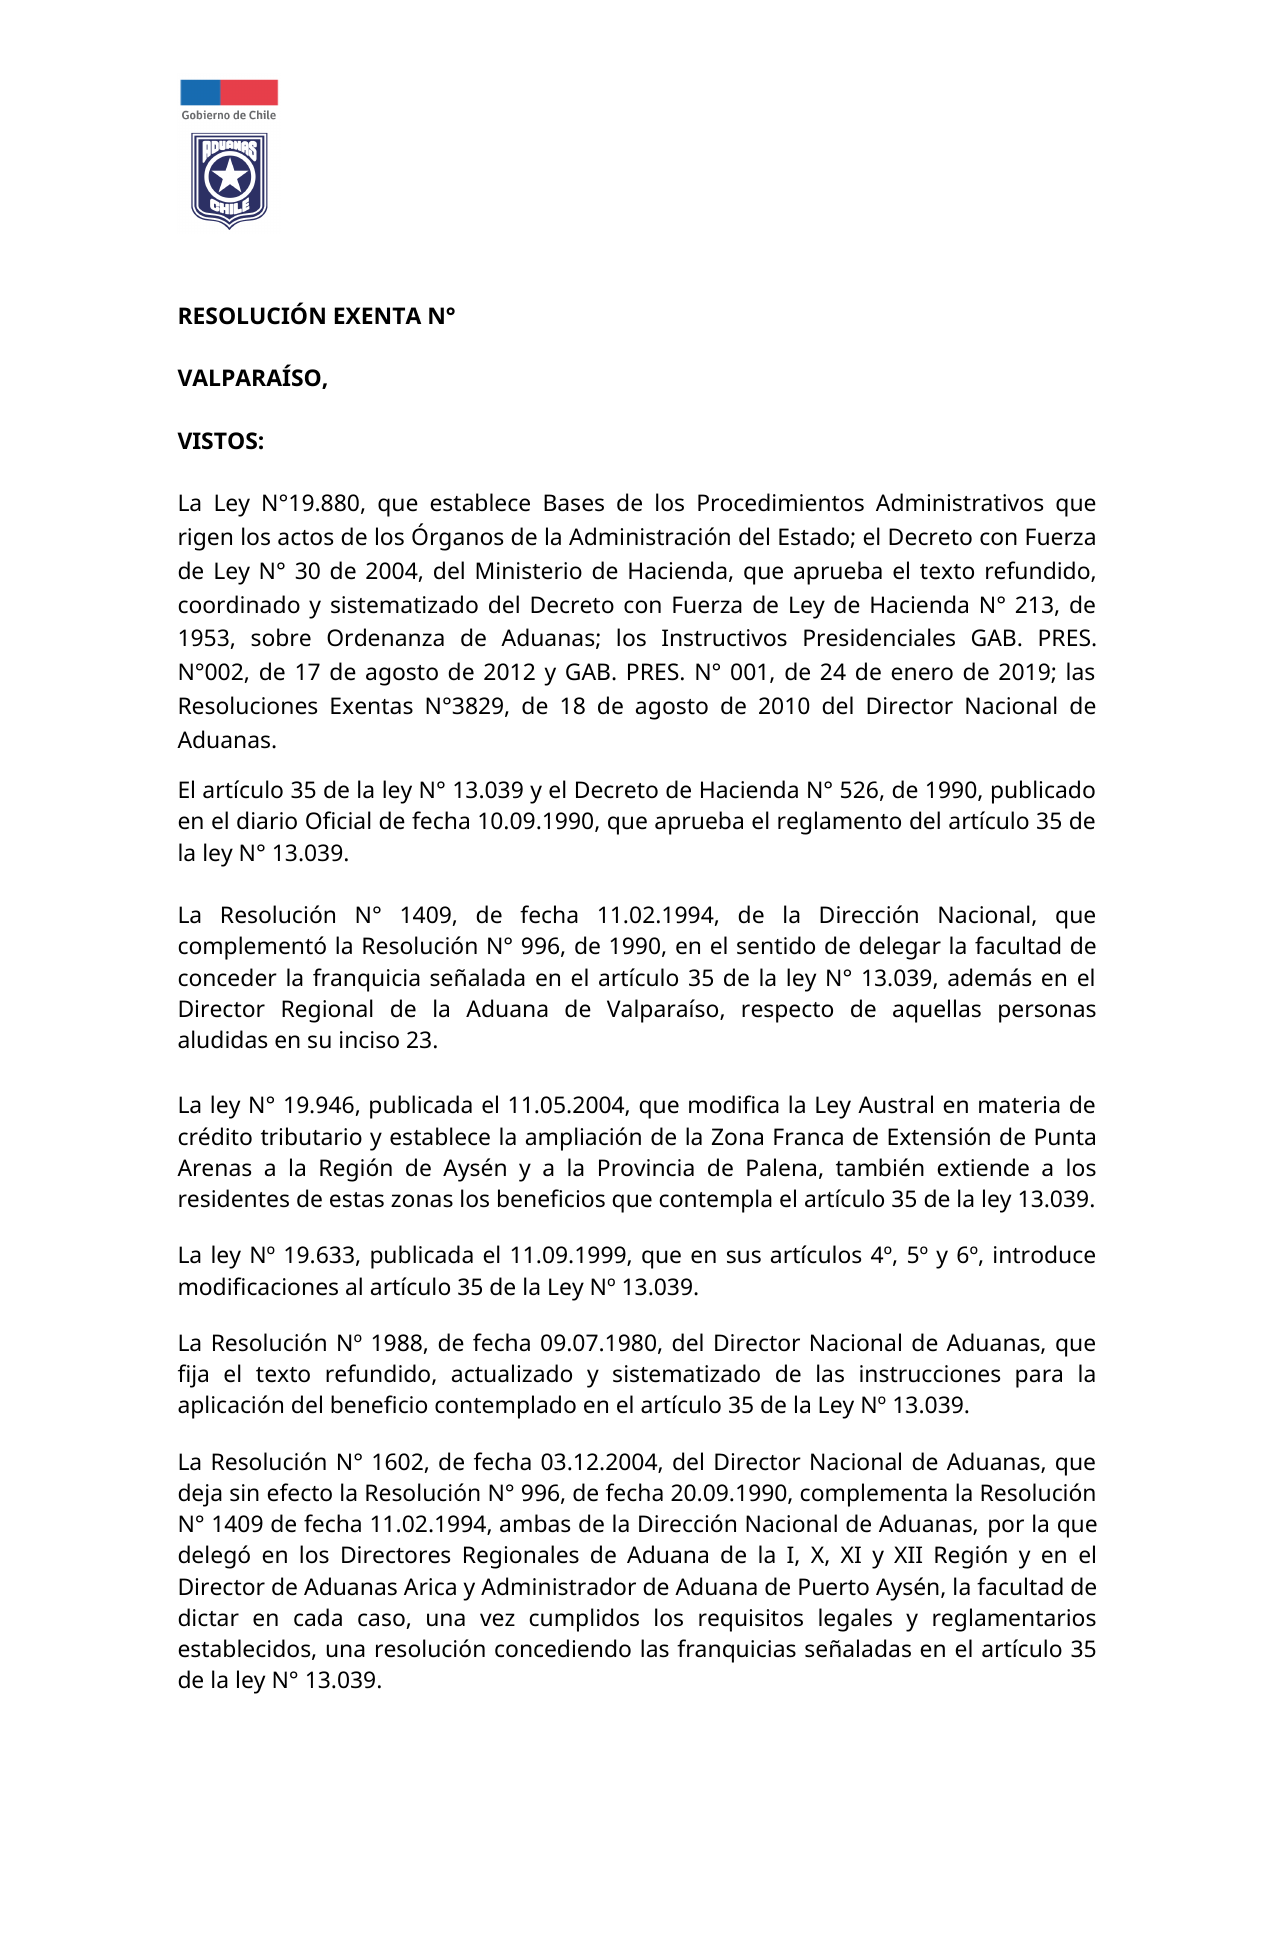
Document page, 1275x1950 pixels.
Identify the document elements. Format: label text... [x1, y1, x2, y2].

text La ley N° 19.946, publicada el 11.05.2004, que modifica la Ley Austral en materia de crédito tributario y establece la ampliación de la Zona Franca de Extensión de Punta Arenas a la Región de Aysén y a la Provincia de Palena, también extiende a los residentes de estas zonas los beneficios que contempla el artículo 35 de la ley 13.039. [177, 1089, 1098, 1214]
text La Resolución Nº 1988, de fecha 09.07.1980, del Director Nacional de Aduanas, que fija el texto refundido, actualizado y sistematizado de las instrucciones para la aplicación del beneficio contemplado en el artículo 35 de la Ley Nº 13.039. [177, 1327, 1098, 1421]
text El artículo 35 de la ley N° 13.039 y el Decreto de Hacienda N° 526, de 1990, publicado en el diario Oficial de fecha 10.09.1990, que aprueba el reglamento del artículo 35 de la ley N° 13.039. [177, 774, 1098, 868]
text VISTOS: [177, 425, 1098, 456]
picture [177, 73, 282, 234]
text La ley Nº 19.633, publicada el 11.09.1999, que en sus artículos 4º, 5º y 6º, introduce modificaciones al artículo 35 de la Ley Nº 13.039. [177, 1239, 1098, 1302]
text RESOLUCIÓN EXENTA N° [177, 300, 1098, 331]
text La Resolución N° 1409, de fecha 11.02.1994, de la Dirección Nacional, que complementó la Resolución N° 996, de 1990, en el sentido de delegar la facultad de conceder la franquicia señalada en el artículo 35 de la ley N° 13.039, además en el Director Regional de la Aduana de Valparaíso, respecto de aquellas personas aludidas en su inciso 23. [177, 899, 1098, 1055]
text La Ley N°19.880, que establece Bases de los Procedimientos Administrativos que rigen los actos de los Órganos de la Administración del Estado; el Decreto con Fuerza de Ley N° 30 de 2004, del Ministerio de Hacienda, que aprueba el texto refundido, coordinado y sistematizado del Decreto con Fuerza de Ley de Hacienda N° 213, de 1953, sobre Ordenanza de Aduanas; los Instructivos Presidenciales GAB. PRES. N°002, de 17 de agosto de 2012 y GAB. PRES. N° 001, de 24 de enero de 2019; las Resoluciones Exentas N°3829, de 18 de agosto de 2010 del Director Nacional de Aduanas. [177, 487, 1098, 755]
text La Resolución N° 1602, de fecha 03.12.2004, del Director Nacional de Aduanas, que deja sin efecto la Resolución N° 996, de fecha 20.09.1990, complementa la Resolución N° 1409 de fecha 11.02.1994, ambas de la Dirección Nacional de Aduanas, por la que delegó en los Directores Regionales de Aduana de la I, X, XI y XII Región y en el Director de Aduanas Arica y Administrador de Aduana de Puerto Aysén, la facultad de dictar en cada caso, una vez cumplidos los requisitos legales y reglamentarios establecidos, una resolución concediendo las franquicias señaladas en el artículo 35 de la ley N° 13.039. [177, 1446, 1098, 1696]
text VALPARAÍSO, [177, 362, 1098, 394]
